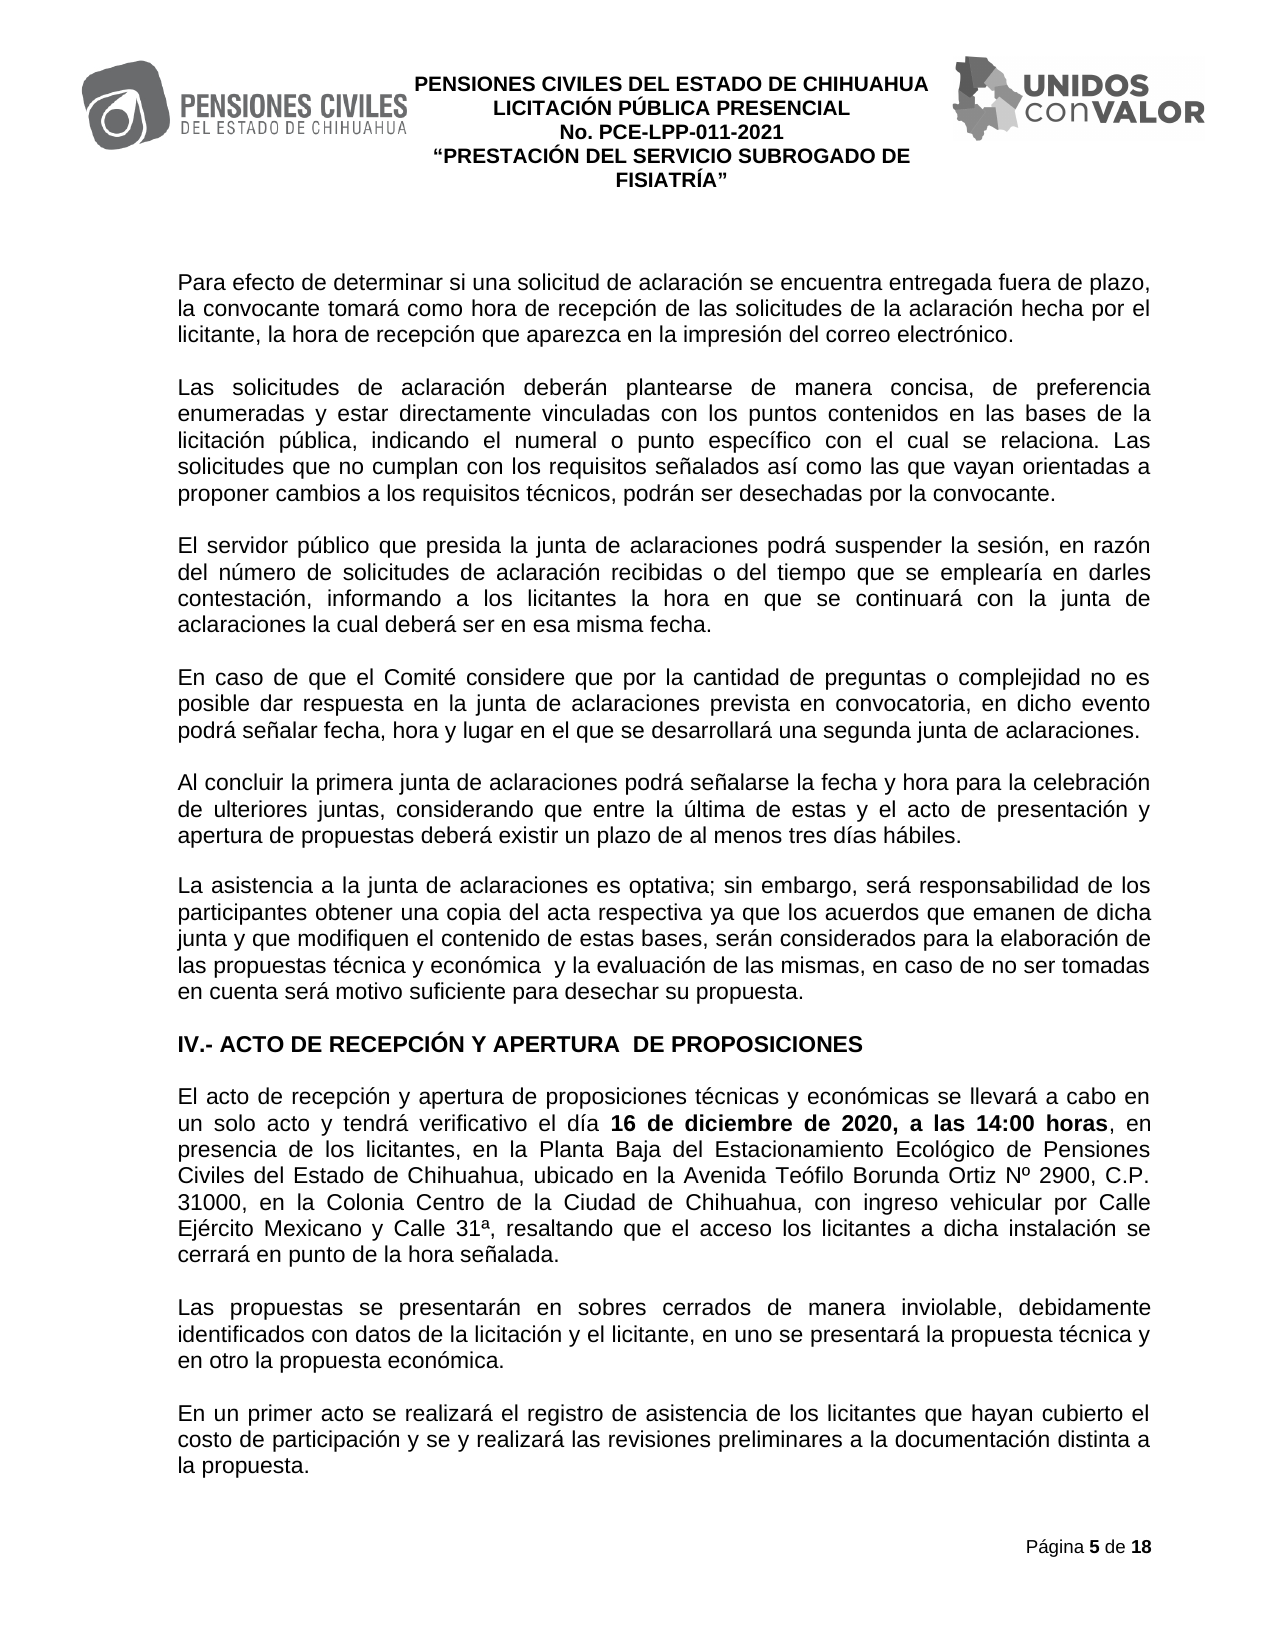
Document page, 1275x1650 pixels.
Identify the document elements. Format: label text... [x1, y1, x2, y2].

text En un primer acto se realizará el registro de asistencia de los licitantes que hayan cubierto el costo de participación y se y realizará las revisiones preliminares a la documentación distinta a la propuesta. [177, 1399, 1152, 1479]
text El servidor público que presida la junta de aclaraciones podrá suspender la sesión, en razón del número de solicitudes de aclaración recibidas o del tiempo que se emplearía en darles contestación, informando a los licitantes la hora en que se continuará con la junta de aclaraciones la cual deberá ser en esa misma fecha. [177, 532, 1152, 638]
text En caso de que el Comité considere que por la cantidad de preguntas o complejidad no es posible dar respuesta en la junta de aclaraciones prevista en convocatoria, en dicho evento podrá señalar fecha, hora y lugar en el que se desarrollará una segunda junta de aclaraciones. [177, 664, 1152, 743]
text Las propuestas se presentarán en sobres cerrados de manera inviolable, debidamente identificados con datos de la licitación y el licitante, en uno se presentará la propuesta técnica y en otro la propuesta económica. [177, 1294, 1152, 1373]
text La asistencia a la junta de aclaraciones es optativa; sin embargo, será responsabilidad de los participantes obtener una copia del acta respectiva ya que los acuerdos que emanen de dicha junta y que modifiquen el contenido de estas bases, serán considerados para la elaboración de las propuestas técnica y económica y la evaluación de las mismas, en caso de no ser tomadas en cuenta será motivo suficiente para desechar su propuesta. [177, 872, 1152, 1004]
text El acto de recepción y apertura de proposiciones técnicas y económicas se llevará a cabo en un solo acto y tendrá verificativo el día 16 de diciembre de 2020, a las 14:00 horas, en presencia de los licitantes, en la Planta Baja del Estacionamiento Ecológico de Pensiones Civiles del Estado de Chihuahua, ubicado en la Avenida Teófilo Borunda Ortiz Nº 2900, C.P. 31000, en la Colonia Centro de la Ciudad de Chihuahua, con ingreso vehicular por Calle Ejército Mexicano y Calle 31ª, resaltando que el acceso los licitantes a dicha instalación se cerrará en punto de la hora señalada. [177, 1083, 1152, 1268]
text Al concluir la primera junta de aclaraciones podrá señalarse la fecha y hora para la celebración de ulteriores juntas, considerando que entre la última de estas y el acto de presentación y apertura de propuestas deberá existir un plazo de al menos tres días hábiles. [177, 769, 1152, 848]
text Las solicitudes de aclaración deberán plantearse de manera concisa, de preferencia enumeradas y estar directamente vinculadas con los puntos contenidos en las bases de la licitación pública, indicando el numeral o punto específico con el cual se relaciona. Las solicitudes que no cumplan con los requisitos señalados así como las que vayan orientadas a proponer cambios a los requisitos técnicos, podrán ser desechadas por la convocante. [177, 374, 1152, 506]
text IV.- ACTO DE RECEPCIÓN Y APERTURA DE PROPOSICIONES [177, 1031, 1152, 1057]
text Para efecto de determinar si una solicitud de aclaración se encuentra entregada fuera de plazo, la convocante tomará como hora de recepción de las solicitudes de la aclaración hecha por el licitante, la hora de recepción que aparezca en la impresión del correo electrónico. [177, 269, 1152, 348]
picture [952, 56, 1205, 141]
picture [81, 60, 407, 150]
